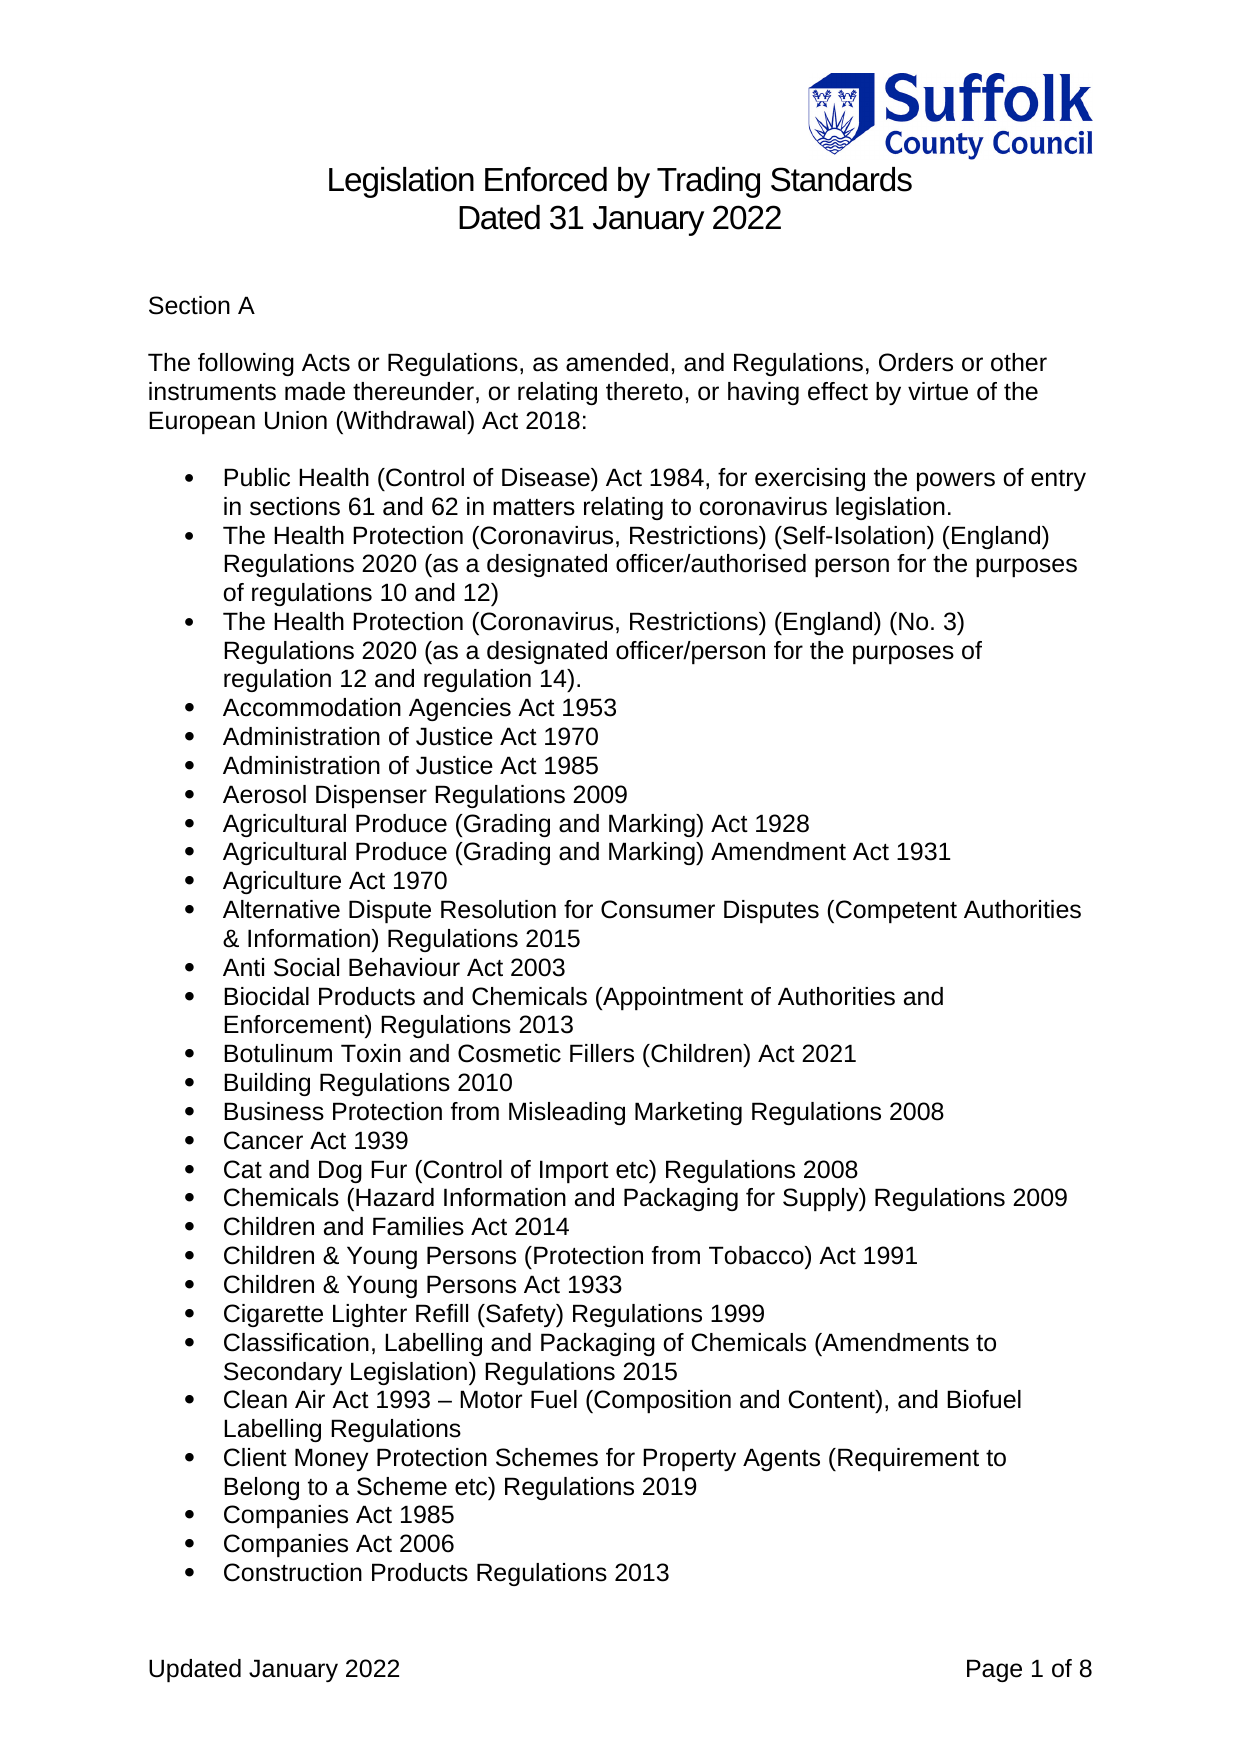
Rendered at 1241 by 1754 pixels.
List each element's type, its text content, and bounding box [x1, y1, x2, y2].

list Cigarette Lighter Refill (Safety) Regulations 1999 [185, 1299, 1092, 1328]
list Cat and Dog Fur (Control of Import etc) Regulations 2008 [185, 1154, 1092, 1183]
list The Health Protection (Coronavirus, Restrictions) (England) (No. 3) Regulations 2020 (as a designated officer/person for the purposes of regulation 12 and regulation 14). [185, 607, 1092, 693]
list Public Health (Control of Disease) Act 1984, for exercising the powers of entry in sections 61 and 62 in matters relating to coronavirus legislation. [185, 463, 1092, 521]
list Companies Act 2006 [185, 1529, 1092, 1558]
list Children and Families Act 2014 [185, 1212, 1092, 1241]
text The following Acts or Regulations, as amended, and Regulations, Orders or other instruments made thereunder, or relating thereto, or having effect by virtue of the European Union (Withdrawal) Act 2018: [148, 348, 1092, 434]
list Companies Act 1985 [185, 1501, 1092, 1529]
list The Health Protection (Coronavirus, Restrictions) (Self-Isolation) (England) Regulations 2020 (as a designated officer/authorised person for the purposes of regulations 10 and 12) [185, 521, 1092, 607]
list Administration of Justice Act 1985 [185, 751, 1092, 780]
list Agricultural Produce (Grading and Marking) Act 1928 [185, 808, 1092, 837]
list Agricultural Produce (Grading and Marking) Amendment Act 1931 [185, 837, 1092, 866]
list Classification, Labelling and Packaging of Chemicals (Amendments to Secondary Legislation) Regulations 2015 [185, 1328, 1092, 1385]
picture [808, 73, 1093, 160]
list Botulinum Toxin and Cosmetic Fillers (Children) Act 2021 [185, 1039, 1092, 1068]
list Children & Young Persons Act 1933 [185, 1270, 1092, 1299]
list Anti Social Behaviour Act 2003 [185, 953, 1092, 982]
list Alternative Dispute Resolution for Consumer Disputes (Competent Authorities & Information) Regulations 2015 [185, 895, 1092, 953]
list Client Money Protection Schemes for Property Agents (Requirement to Belong to a Scheme etc) Regulations 2019 [185, 1443, 1092, 1501]
list Agriculture Act 1970 [185, 866, 1092, 895]
list Aerosol Dispenser Regulations 2009 [185, 780, 1092, 808]
list Biocidal Products and Chemicals (Appointment of Authorities and Enforcement) Regulations 2013 [185, 982, 1092, 1039]
list Business Protection from Misleading Marketing Regulations 2008 [185, 1097, 1092, 1126]
list Clean Air Act 1993 – Motor Fuel (Composition and Content), and Biofuel Labelling Regulations [185, 1385, 1092, 1443]
title Dated 31 January 2022 [148, 198, 1092, 237]
subtitle Section A [148, 291, 1092, 319]
list Administration of Justice Act 1970 [185, 722, 1092, 751]
list Children & Young Persons (Protection from Tobacco) Act 1991 [185, 1241, 1092, 1270]
list Accommodation Agencies Act 1953 [185, 693, 1092, 722]
title Legislation Enforced by Trading Standards [148, 160, 1092, 198]
list Chemicals (Hazard Information and Packaging for Supply) Regulations 2009 [185, 1183, 1092, 1212]
list Construction Products Regulations 2013 [185, 1558, 1092, 1587]
list Cancer Act 1939 [185, 1126, 1092, 1154]
list Building Regulations 2010 [185, 1068, 1092, 1097]
